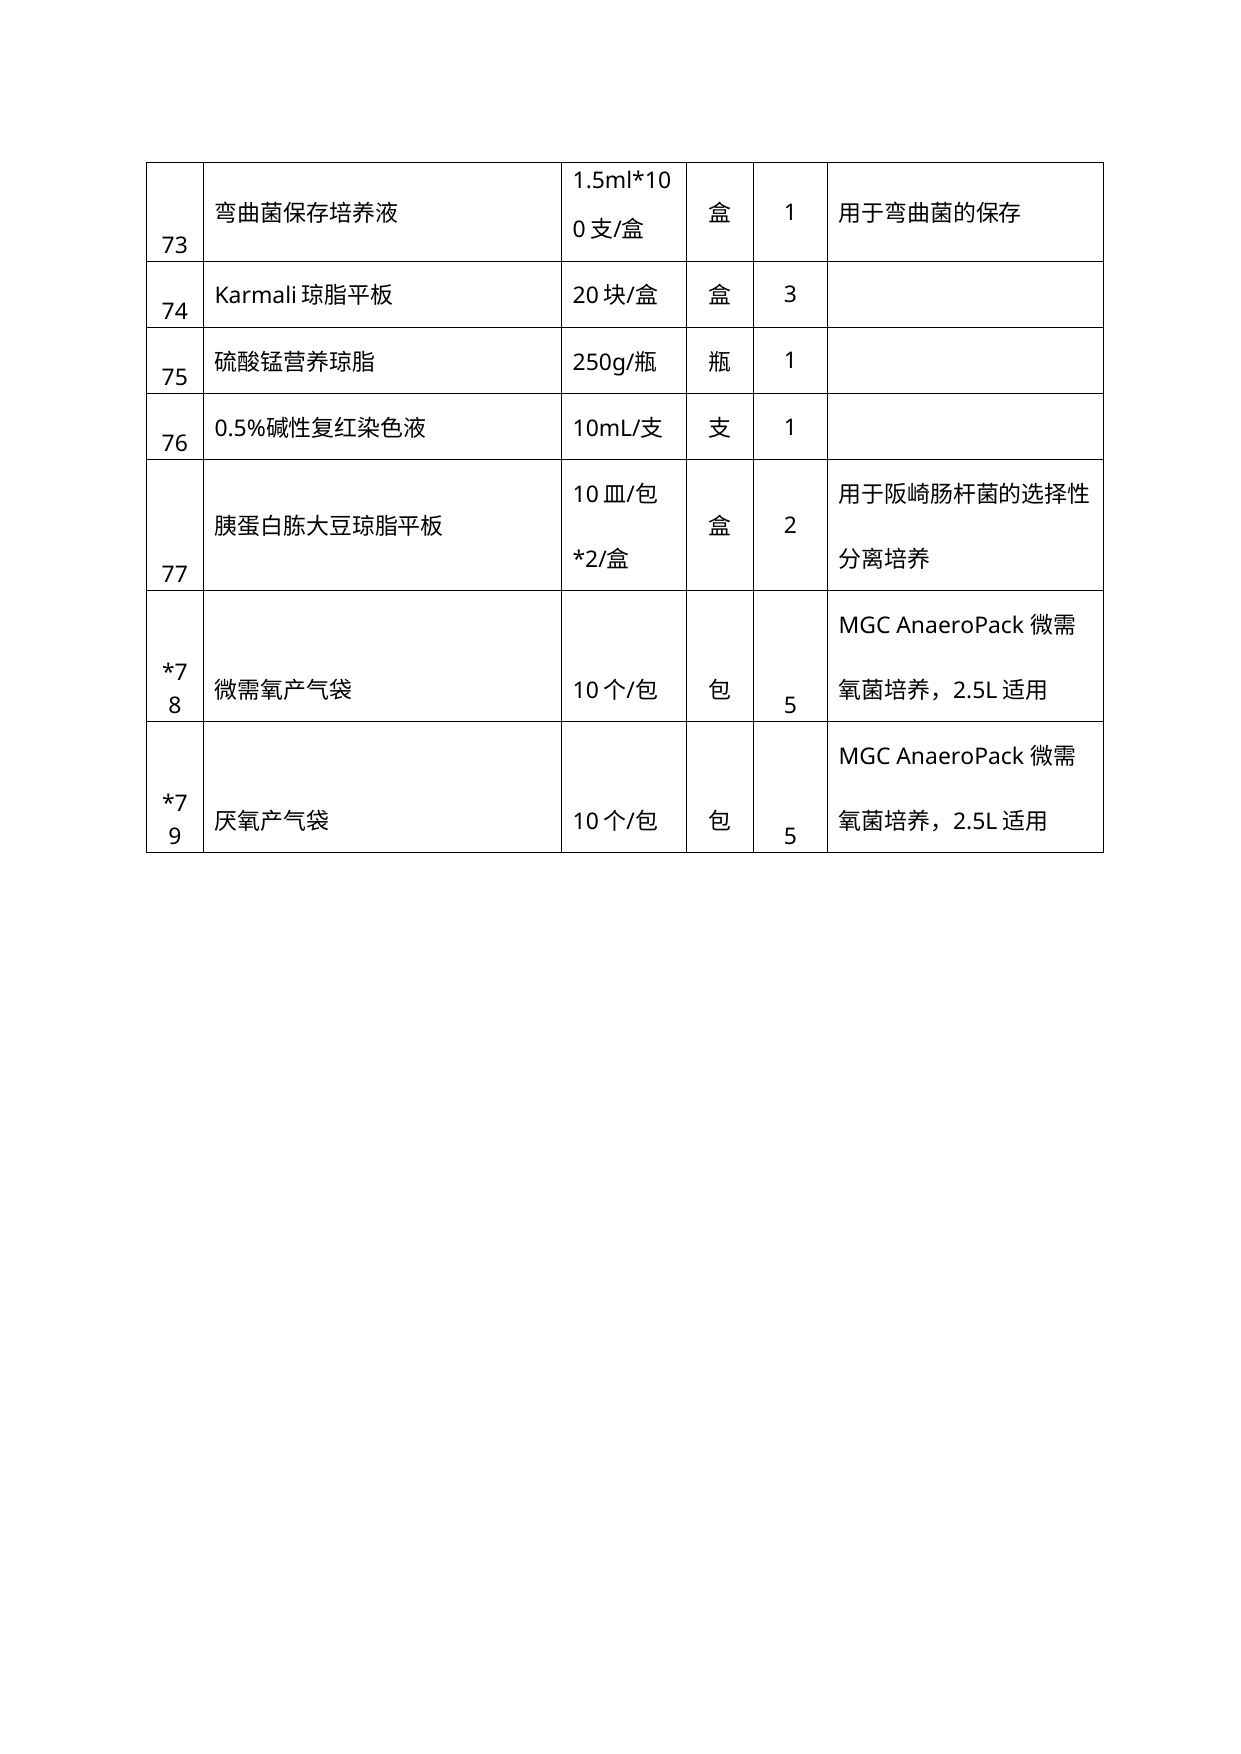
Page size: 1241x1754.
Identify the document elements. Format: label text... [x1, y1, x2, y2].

table_cell 5 [754, 722, 827, 852]
table_cell 5 [754, 591, 827, 721]
table_cell [828, 394, 1103, 459]
table_cell 包 [687, 591, 753, 721]
table_cell 微需氧产气袋 [204, 591, 561, 721]
table_cell 盒 [687, 163, 753, 261]
table_cell 10皿/包*2/盒 [562, 460, 686, 590]
table_cell 1.5ml*100支/盒 [562, 163, 686, 261]
table_cell 2 [754, 460, 827, 590]
table_cell 20块/盒 [562, 262, 686, 327]
table_cell 73 [147, 163, 203, 261]
table_cell [828, 262, 1103, 327]
table_cell 77 [147, 460, 203, 590]
table_cell 10个/包 [562, 722, 686, 852]
table_cell 厌氧产气袋 [204, 722, 561, 852]
table_cell 3 [754, 262, 827, 327]
table_cell 74 [147, 262, 203, 327]
table_cell MGC AnaeroPack 微需氧菌培养，2.5L适用 [828, 591, 1103, 721]
table_cell 10个/包 [562, 591, 686, 721]
table_cell 盒 [687, 460, 753, 590]
table_cell *78 [147, 591, 203, 721]
table_cell MGC AnaeroPack 微需氧菌培养，2.5L适用 [828, 722, 1103, 852]
table_cell 1 [754, 163, 827, 261]
table_cell 75 [147, 328, 203, 393]
table_cell [828, 328, 1103, 393]
table_cell *79 [147, 722, 203, 852]
table_cell 弯曲菌保存培养液 [204, 163, 561, 261]
table_cell 包 [687, 722, 753, 852]
table_cell 瓶 [687, 328, 753, 393]
table_cell 用于弯曲菌的保存 [828, 163, 1103, 261]
table_cell 250g/瓶 [562, 328, 686, 393]
table_cell 硫酸锰营养琼脂 [204, 328, 561, 393]
table_cell 1 [754, 394, 827, 459]
table_cell 10mL/支 [562, 394, 686, 459]
table_cell 胰蛋白胨大豆琼脂平板 [204, 460, 561, 590]
table_cell Karmali琼脂平板 [204, 262, 561, 327]
table_cell 76 [147, 394, 203, 459]
table_cell 用于阪崎肠杆菌的选择性分离培养 [828, 460, 1103, 590]
table_cell 支 [687, 394, 753, 459]
table_cell 1 [754, 328, 827, 393]
table_cell 0.5%碱性复红染色液 [204, 394, 561, 459]
table_cell 盒 [687, 262, 753, 327]
